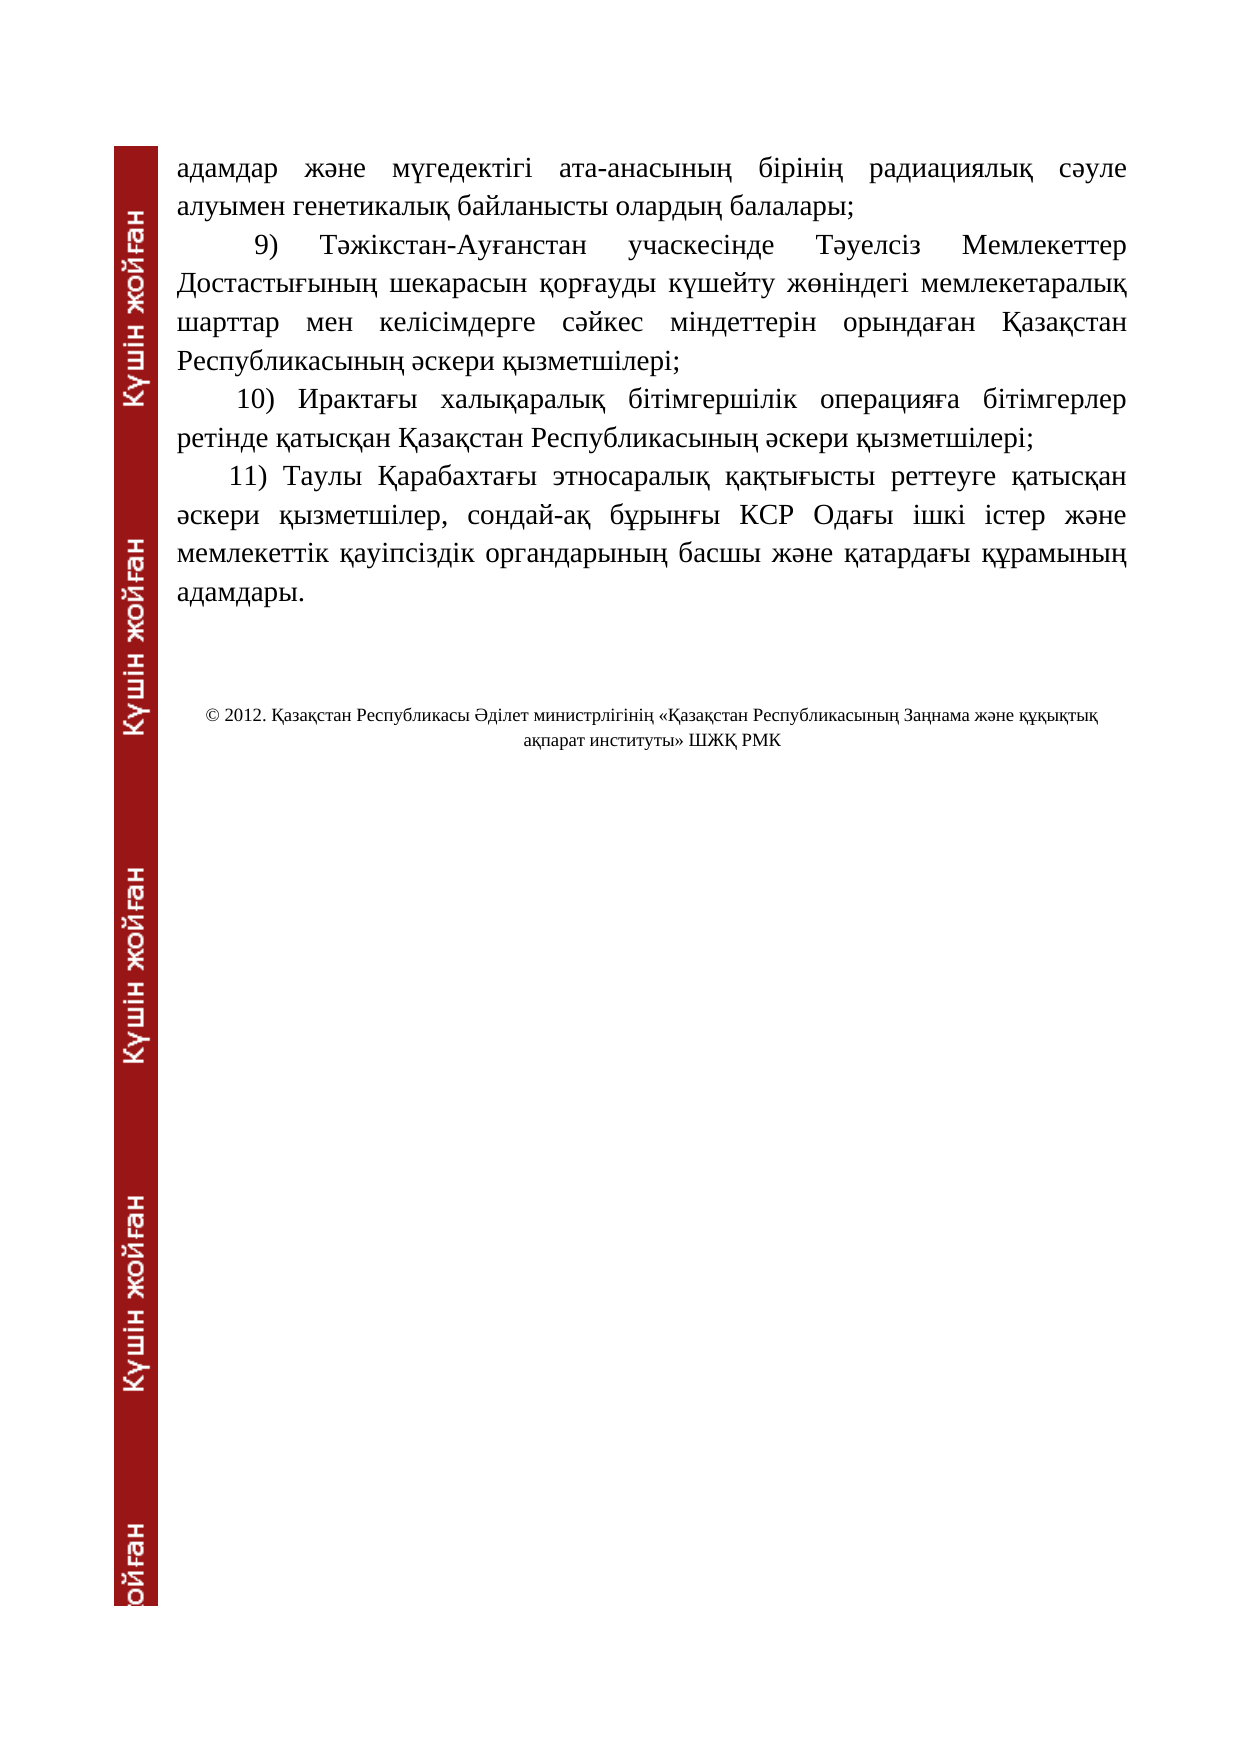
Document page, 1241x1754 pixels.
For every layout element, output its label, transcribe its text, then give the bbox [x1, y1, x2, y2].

picture [114, 146, 158, 150]
text 10) Ирактағы халықаралық бітімгершілік операцияға бітімгерлер ретінде қатысқан Қазақстан Республикасының әскери қызметшілері; [112, 381, 1128, 453]
picture [114, 607, 158, 704]
picture [114, 453, 158, 458]
text 11) Таулы Қарабахтағы этносаралық қақтығысты реттеуге қатысқан әскери қызметшілер, сондай-ақ бұрынғы КСР Одағы ішкі істер және мемлекеттік қауіпсіздік органдарының басшы және қатардағы құрамының адамдары. [112, 458, 1128, 607]
picture [114, 751, 158, 1606]
text 9) Тәжікстан-Ауғанстан учаскесінде Тәуелсіз Мемлекеттер Достастығының шекарасын қорғауды күшейту жөніндегі мемлекетаралық шарттар мен келісімдерге сәйкес міндеттерін орындаған Қазақстан Республикасының әскери қызметшілері; [112, 227, 1128, 376]
text © 2012. Қазақстан Республикасы Әділет министрлігінің «Қазақстан Республикасының Заңнама және құқықтық ақпарат институты» ШЖҚ РМК [112, 704, 1128, 751]
picture [114, 376, 158, 381]
picture [114, 222, 158, 227]
